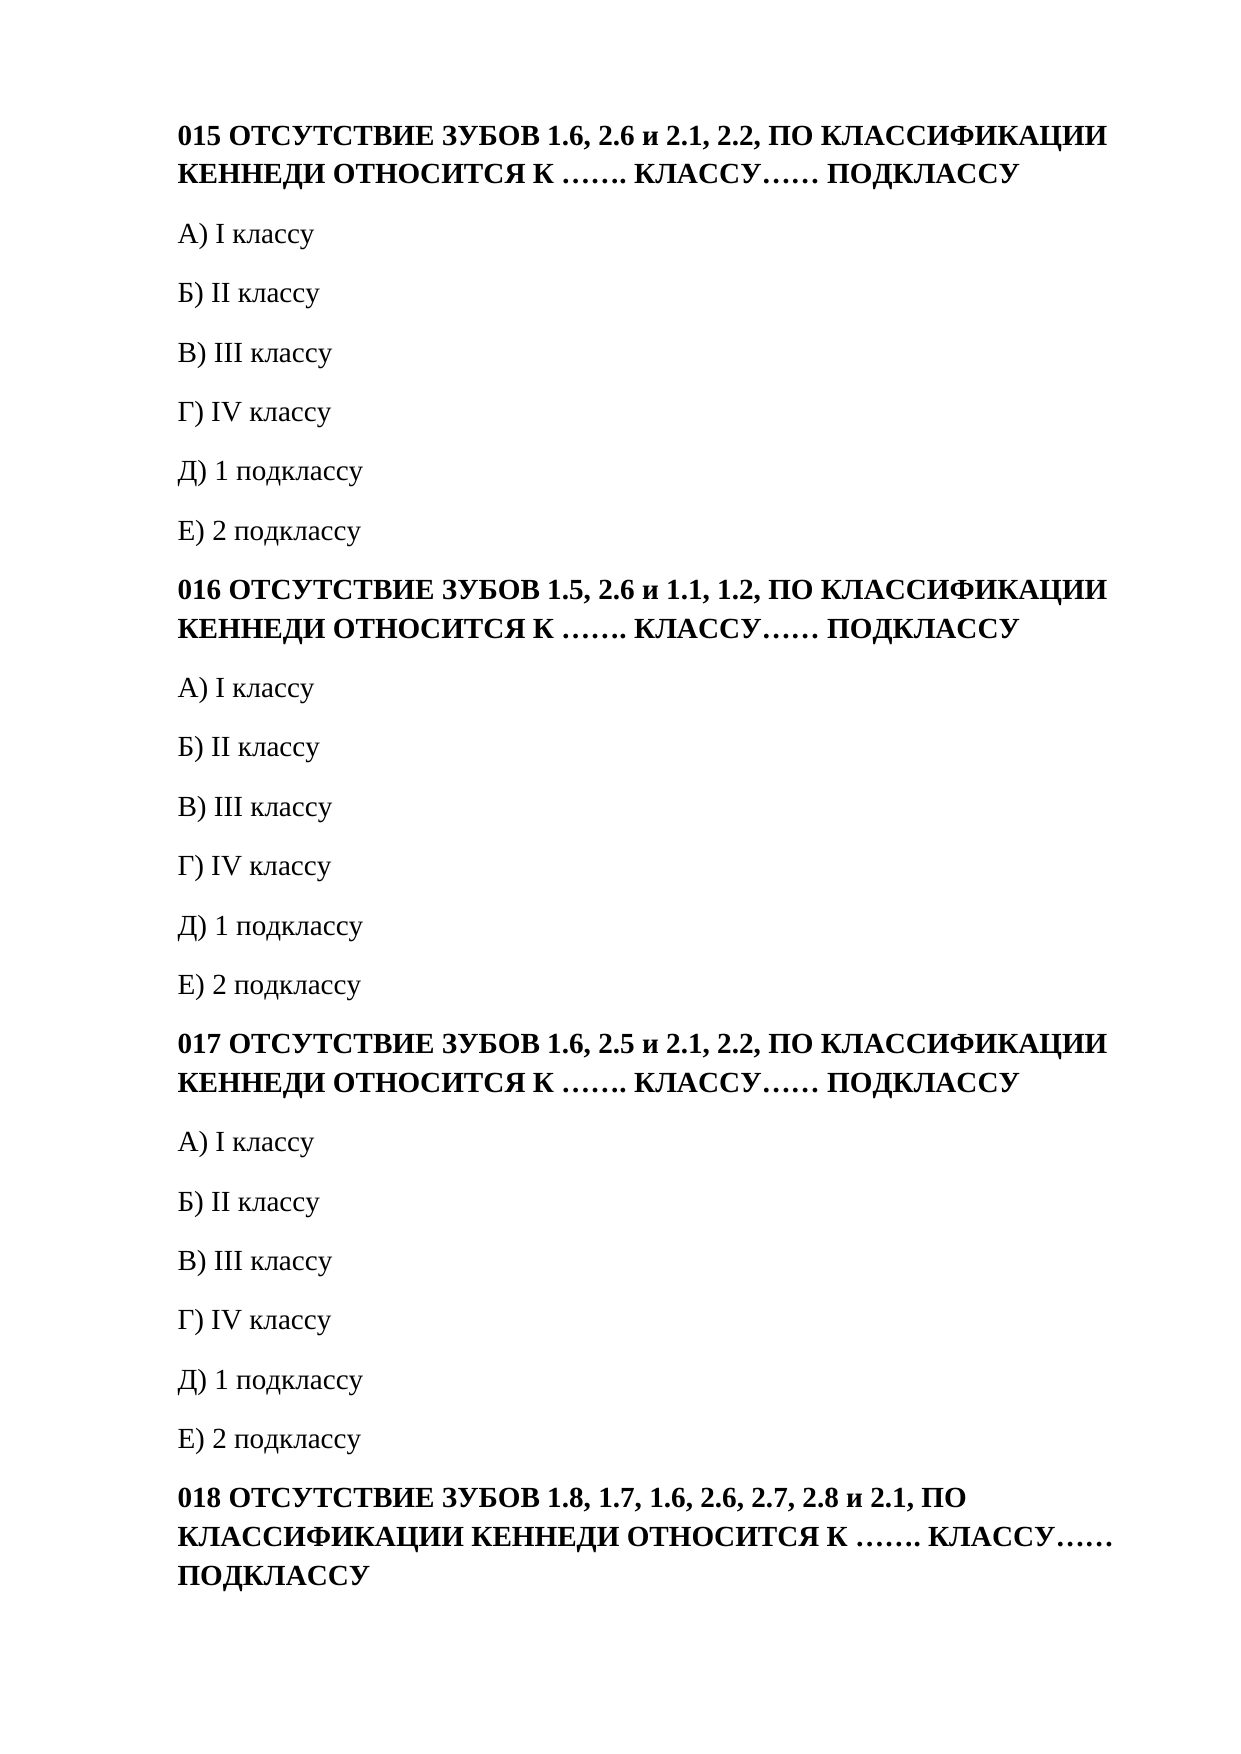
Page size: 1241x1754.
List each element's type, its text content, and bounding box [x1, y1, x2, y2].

text Д) 1 подклассу [177, 453, 1152, 487]
text Б) II классу [177, 1184, 1152, 1217]
text Е) 2 подклассу [177, 1421, 1152, 1455]
text В) III классу [177, 1243, 1152, 1277]
text Д) 1 подклассу [177, 1362, 1152, 1395]
text 017 ОТСУТСТВИЕ ЗУБОВ 1.6, 2.5 и 2.1, 2.2, ПО КЛАССИФИКАЦИИ КЕННЕДИ ОТНОСИТСЯ К ……. КЛАССУ…… ПОДКЛАССУ [177, 1026, 1152, 1098]
text Е) 2 подклассу [177, 513, 1152, 546]
text 018 ОТСУТСТВИЕ ЗУБОВ 1.8, 1.7, 1.6, 2.6, 2.7, 2.8 и 2.1, ПО КЛАССИФИКАЦИИ КЕННЕДИ ОТНОСИТСЯ К ……. КЛАССУ…… ПОДКЛАССУ [177, 1481, 1152, 1591]
text В) III классу [177, 335, 1152, 368]
text Б) II классу [177, 729, 1152, 763]
text Г) IV классу [177, 394, 1152, 428]
text 016 ОТСУТСТВИЕ ЗУБОВ 1.5, 2.6 и 1.1, 1.2, ПО КЛАССИФИКАЦИИ КЕННЕДИ ОТНОСИТСЯ К ……. КЛАССУ…… ПОДКЛАССУ [177, 572, 1152, 644]
text А) I классу [177, 1124, 1152, 1158]
text Е) 2 подклассу [177, 967, 1152, 1001]
text Б) II классу [177, 275, 1152, 309]
text Г) IV классу [177, 1302, 1152, 1336]
text А) I классу [177, 670, 1152, 704]
text А) I классу [177, 216, 1152, 249]
text Г) IV классу [177, 848, 1152, 882]
text Д) 1 подклассу [177, 908, 1152, 941]
text В) III классу [177, 789, 1152, 822]
text 015 ОТСУТСТВИЕ ЗУБОВ 1.6, 2.6 и 2.1, 2.2, ПО КЛАССИФИКАЦИИ КЕННЕДИ ОТНОСИТСЯ К ……. КЛАССУ…… ПОДКЛАССУ [177, 118, 1152, 190]
